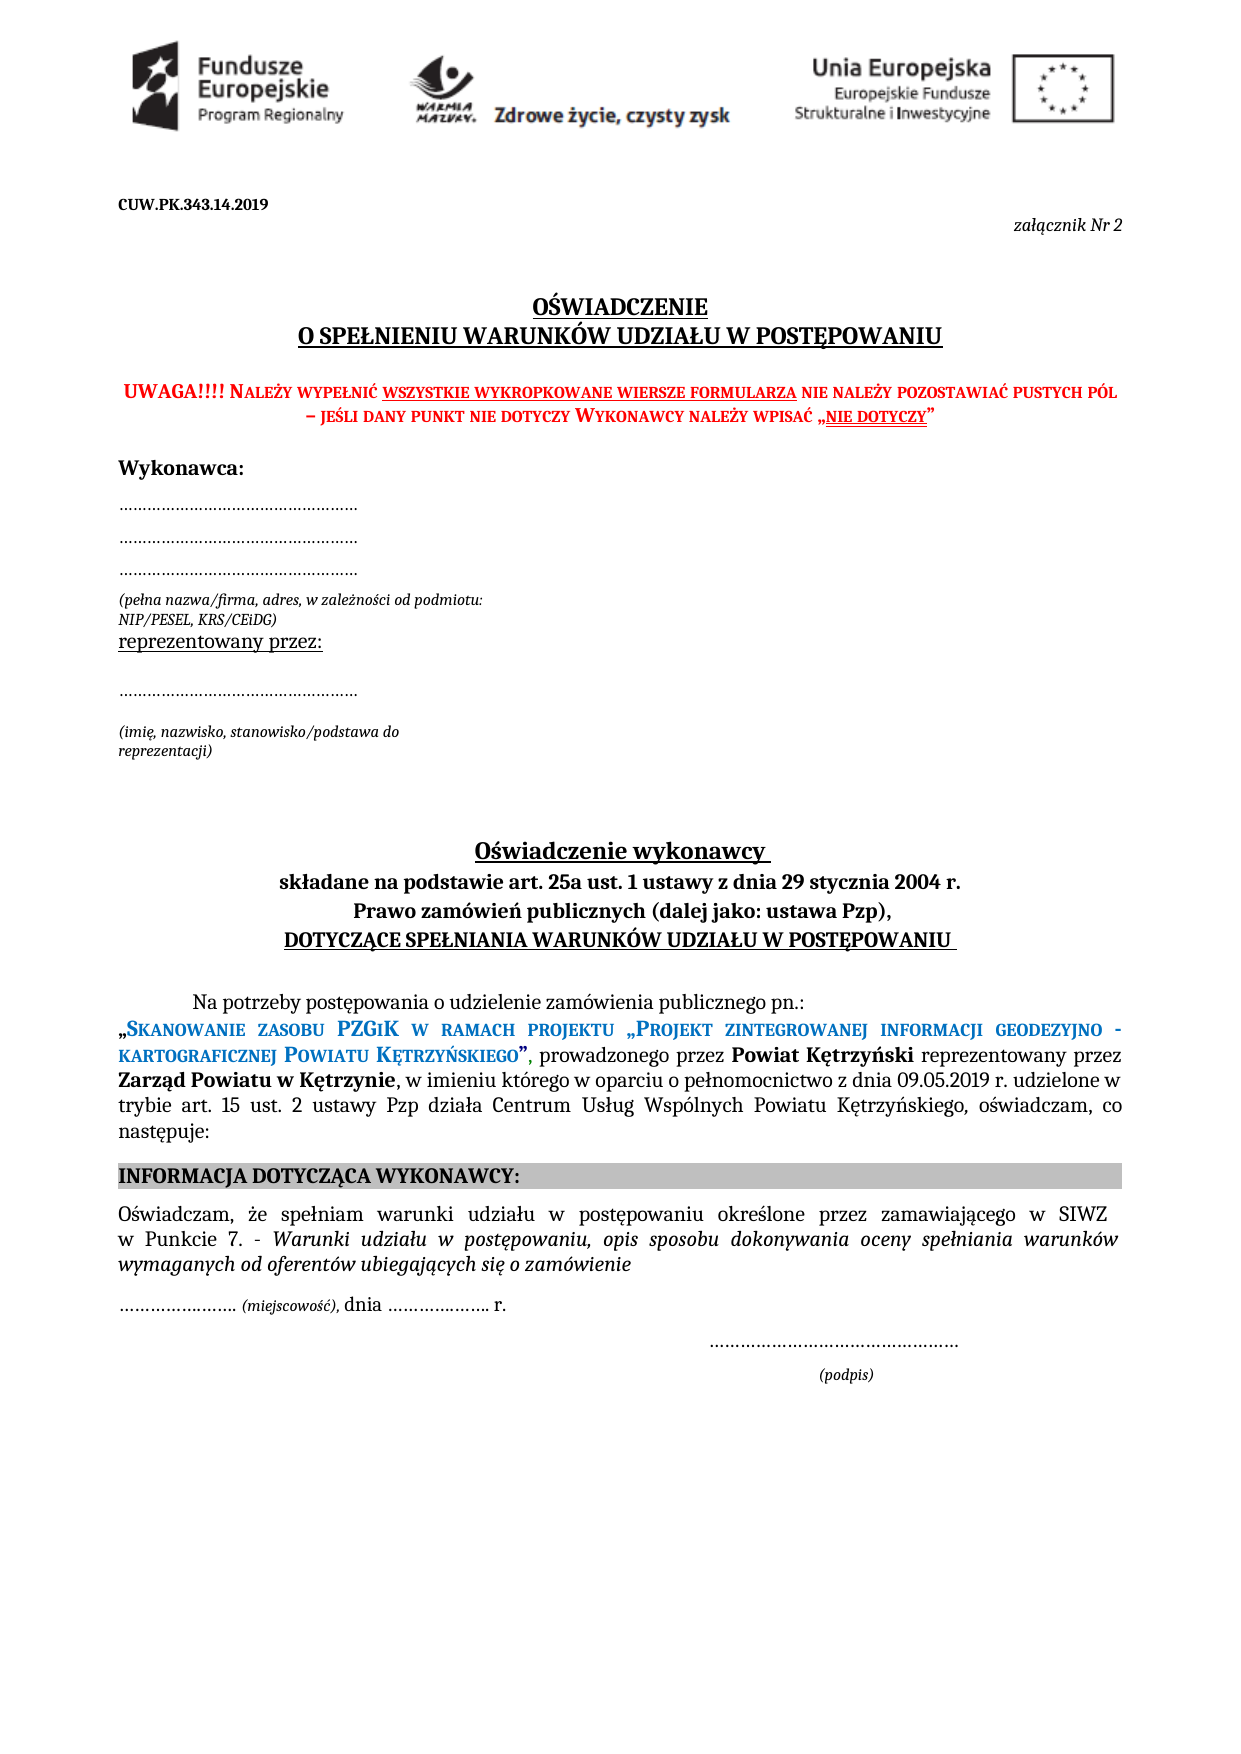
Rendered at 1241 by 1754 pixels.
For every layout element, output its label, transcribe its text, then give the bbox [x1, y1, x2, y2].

text Prawo zamówień publicznych (dalej jako: ustawa Pzp), [118, 899, 1122, 924]
text Na potrzeby postępowania o udzielenie zamówienia publicznego pn.: [118, 990, 1122, 1015]
text …………………………………………… [118, 679, 502, 701]
text UWAGA!!!! Należy wypełnić wszystkie wykropkowane wiersze formularza nie należy pozostawiać pustych pól – jeśli dany punkt nie dotyczy Wykonawcy należy wpisać „nie dotyczy” [118, 379, 1122, 427]
text ………………………………………… [118, 1329, 1122, 1353]
text …………….……. (miejscowość), dnia ………….……. r. [118, 1293, 1122, 1317]
text O SPEŁNIENIU WARUNKÓW UDZIAŁU W POSTĘPOWANIU [118, 322, 1122, 351]
text załącznik Nr 2 [118, 214, 1122, 236]
text CUW.PK.343.14.2019 [118, 195, 1122, 214]
subtitle OŚWIADCZENIE [118, 293, 1122, 322]
text (pełna nazwa/firma, adres, w zależności od podmiotu: NIP/PESEL, KRS/CEiDG) [118, 591, 502, 629]
text (imię, nazwisko, stanowisko/podstawa do reprezentacji) [118, 723, 502, 761]
text Oświadczenie wykonawcy [118, 837, 1122, 865]
text „Skanowanie zasobu PZGiK w ramach projektu „Projekt zintegrowanej informacji geodezyjno - kartograficznej Powiatu Kętrzyńskiego”, prowadzonego przez Powiat Kętrzyński reprezentowany przez Zarząd Powiatu w Kętrzynie, w imieniu którego w oparciu o pełnomocnictwo z dnia 09.05.2019 r. udzielone w trybie art. 15 ust. 2 ustawy Pzp działa Centrum Usług Wspólnych Powiatu Kętrzyńskiego, oświadczam, co następuje: [118, 1015, 1122, 1144]
text …………………………………………… [118, 494, 502, 516]
text INFORMACJA DOTYCZĄCA WYKONAWCY: [118, 1163, 1122, 1189]
text składane na podstawie art. 25a ust. 1 ustawy z dnia 29 stycznia 2004 r. [118, 870, 1122, 895]
text reprezentowany przez: [118, 629, 1122, 654]
text …………………………………………… [118, 526, 502, 548]
text Oświadczam, że spełniam warunki udziału w postępowaniu określone przez zamawiającego w SIWZ w Punkcie 7. - Warunki udziału w postępowaniu, opis sposobu dokonywania oceny spełniania warunków wymaganych od oferentów ubiegających się o zamówienie [118, 1201, 1122, 1277]
text (podpis) [782, 1365, 1122, 1384]
text Wykonawca: [118, 456, 1122, 481]
text DOTYCZĄCE SPEŁNIANIA WARUNKÓW UDZIAŁU W POSTĘPOWANIU [118, 928, 1122, 986]
text …………………………………………… [118, 558, 502, 580]
